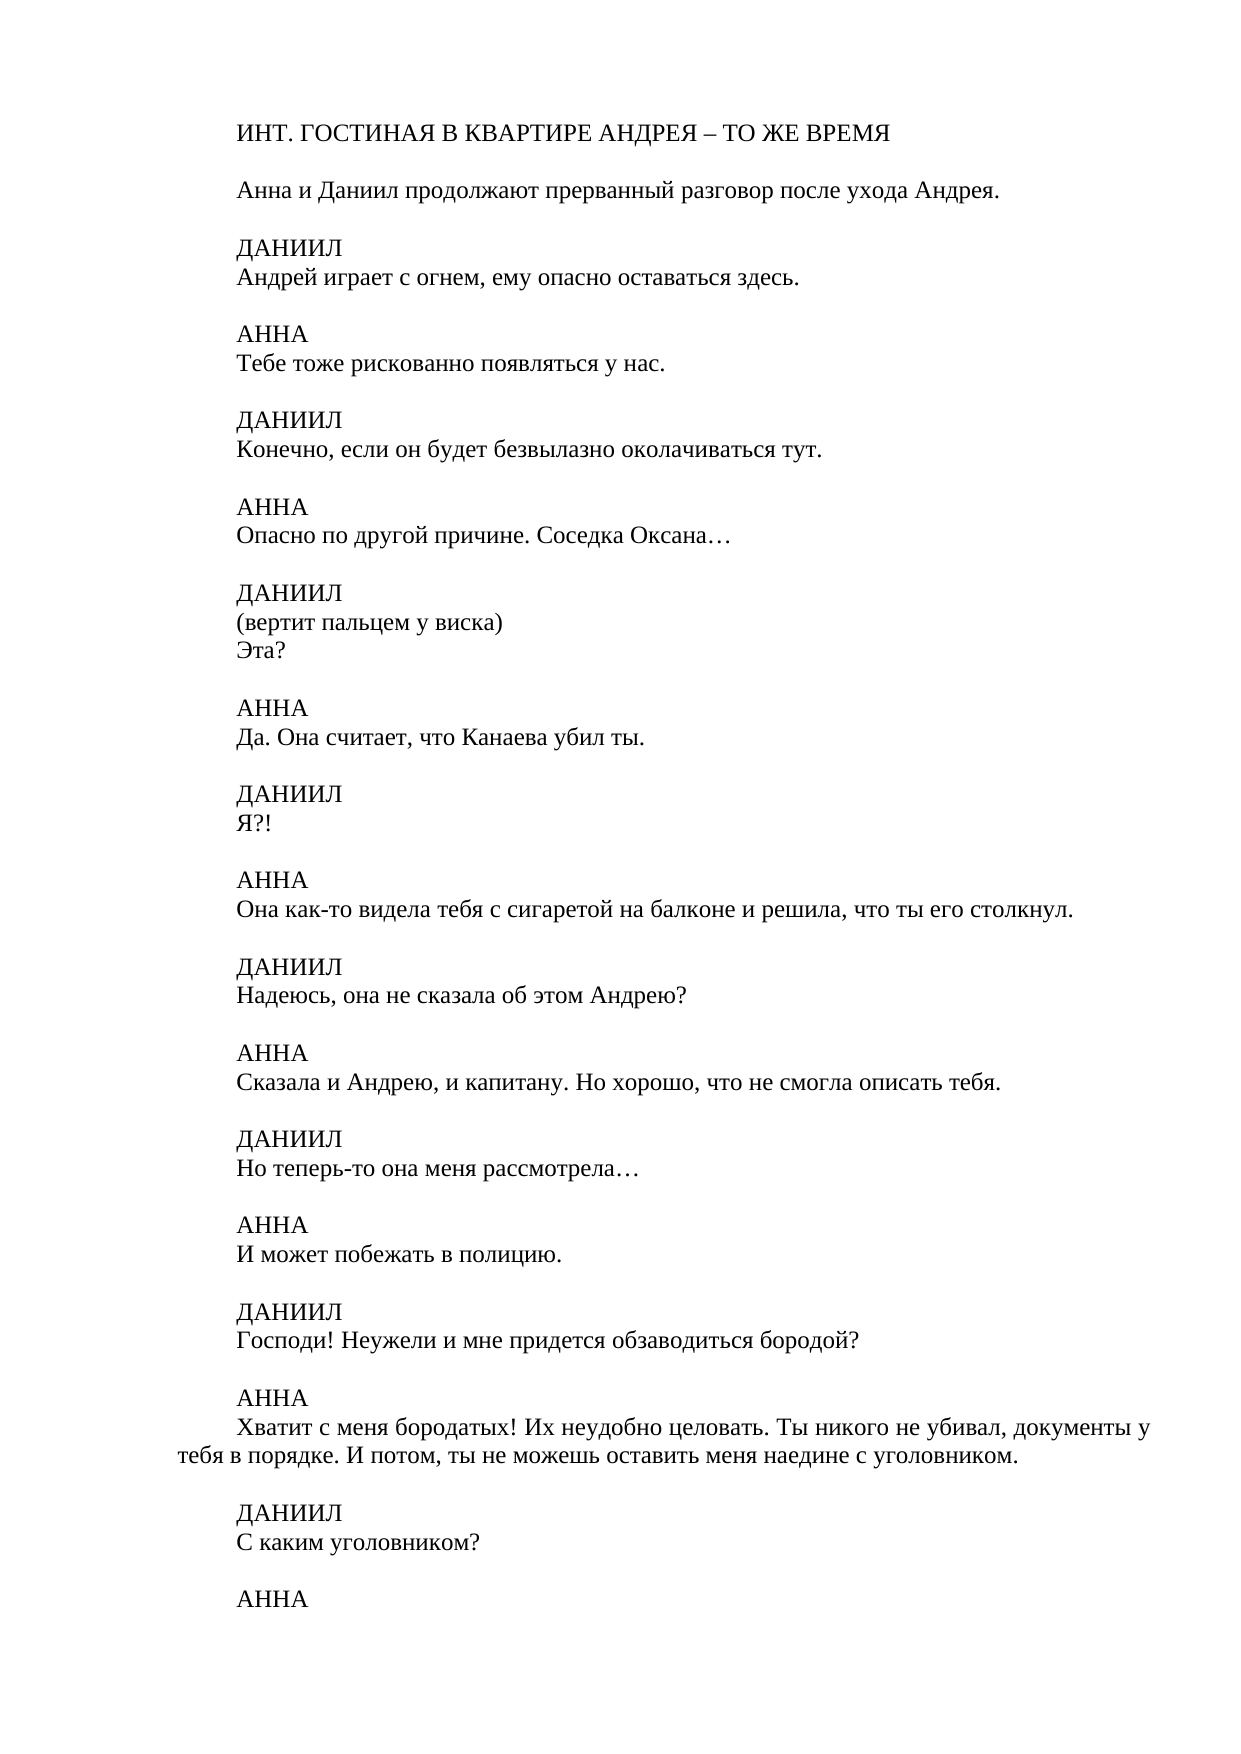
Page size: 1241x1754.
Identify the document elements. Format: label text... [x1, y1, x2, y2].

text Конечно, если он будет безвылазно околачиваться тут. [177, 434, 1152, 463]
text И может побежать в полицию. [177, 1239, 1152, 1268]
text Господи! Неужели и мне придется обзаводиться бородой? [177, 1326, 1152, 1354]
text Андрей играет с огнем, ему опасно оставаться здесь. [177, 262, 1152, 291]
text Но теперь-то она меня рассмотрела… [177, 1153, 1152, 1182]
text Анна и Даниил продолжают прерванный разговор после ухода Андрея. [177, 176, 1152, 204]
text АННА [177, 1038, 1152, 1067]
text АННА [177, 693, 1152, 722]
text ДАНИИЛ [177, 233, 1152, 262]
text Сказала и Андрею, и капитану. Но хорошо, что не смогла описать тебя. [177, 1067, 1152, 1096]
text Опасно по другой причине. Соседка Оксана… [177, 521, 1152, 549]
text ДАНИИЛ [177, 1124, 1152, 1153]
text Тебе тоже рискованно появляться у нас. [177, 348, 1152, 377]
text ДАНИИЛ [177, 779, 1152, 808]
text Я?! [177, 808, 1152, 837]
text ДАНИИЛ [177, 952, 1152, 981]
text ДАНИИЛ [177, 578, 1152, 607]
text ДАНИИЛ [177, 406, 1152, 434]
text АННА [177, 319, 1152, 348]
text Эта? [177, 636, 1152, 664]
text С каким уголовником? [177, 1527, 1152, 1556]
text АННА [177, 866, 1152, 894]
text ДАНИИЛ [177, 1498, 1152, 1527]
text Надеюсь, она не сказала об этом Андрею? [177, 981, 1152, 1009]
text Она как-то видела тебя с сигаретой на балконе и решила, что ты его столкнул. [177, 894, 1152, 923]
text АННА [177, 1584, 1152, 1613]
text АННА [177, 492, 1152, 521]
text (вертит пальцем у виска) [177, 607, 1152, 636]
text АННА [177, 1383, 1152, 1412]
text АННА [177, 1211, 1152, 1239]
text Хватит с меня бородатых! Их неудобно целовать. Ты никого не убивал, документы у тебя в порядке. И потом, ты не можешь оставить меня наедине с уголовником. [177, 1412, 1152, 1469]
text ИНТ. ГОСТИНАЯ В КВАРТИРЕ АНДРЕЯ – ТО ЖЕ ВРЕМЯ [177, 118, 1152, 147]
text Да. Она считает, что Канаева убил ты. [177, 722, 1152, 751]
text ДАНИИЛ [177, 1297, 1152, 1326]
